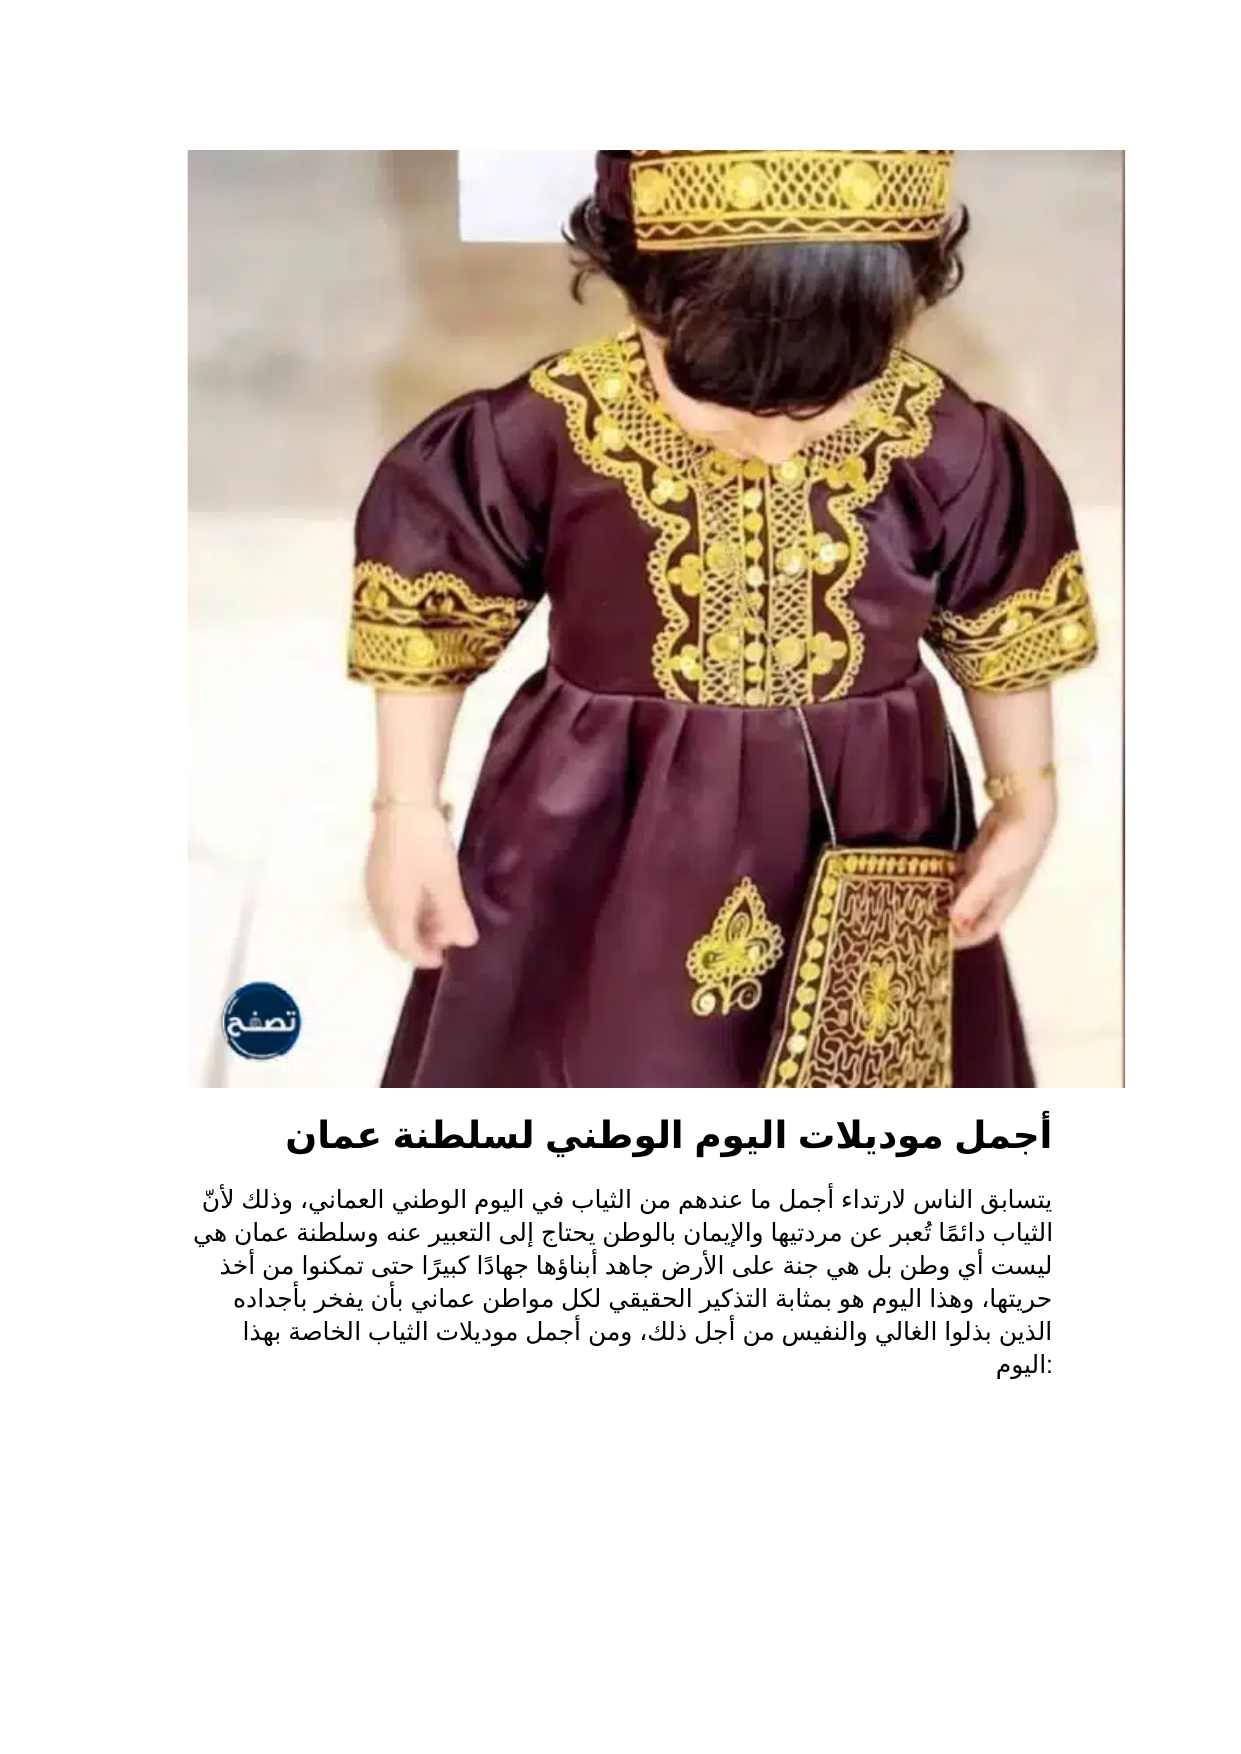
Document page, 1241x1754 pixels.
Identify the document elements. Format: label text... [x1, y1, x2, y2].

subtitle أجمل موديلات اليوم الوطني لسلطنة عمان [187, 1113, 1053, 1156]
picture [187, 150, 1125, 1088]
text يتسابق الناس لارتداء أجمل ما عندهم من الثياب في اليوم الوطني العماني، وذلك لأنّ الثياب دائمًا تُعبر عن مردتيها والإيمان بالوطن يحتاج إلى التعبير عنه وسلطنة عمان هي ليست أي وطن بل هي جنة على الأرض جاهد أبناؤها جهادًا كبيرًا حتى تمكنوا من أخذ حريتها، وهذا اليوم هو بمثابة التذكير الحقيقي لكل مواطن عماني بأن يفخر بأجداده الذين بذلوا الغالي والنفيس من أجل ذلك، ومن أجمل موديلات الثياب الخاصة بهذا اليوم: [187, 1185, 1053, 1379]
